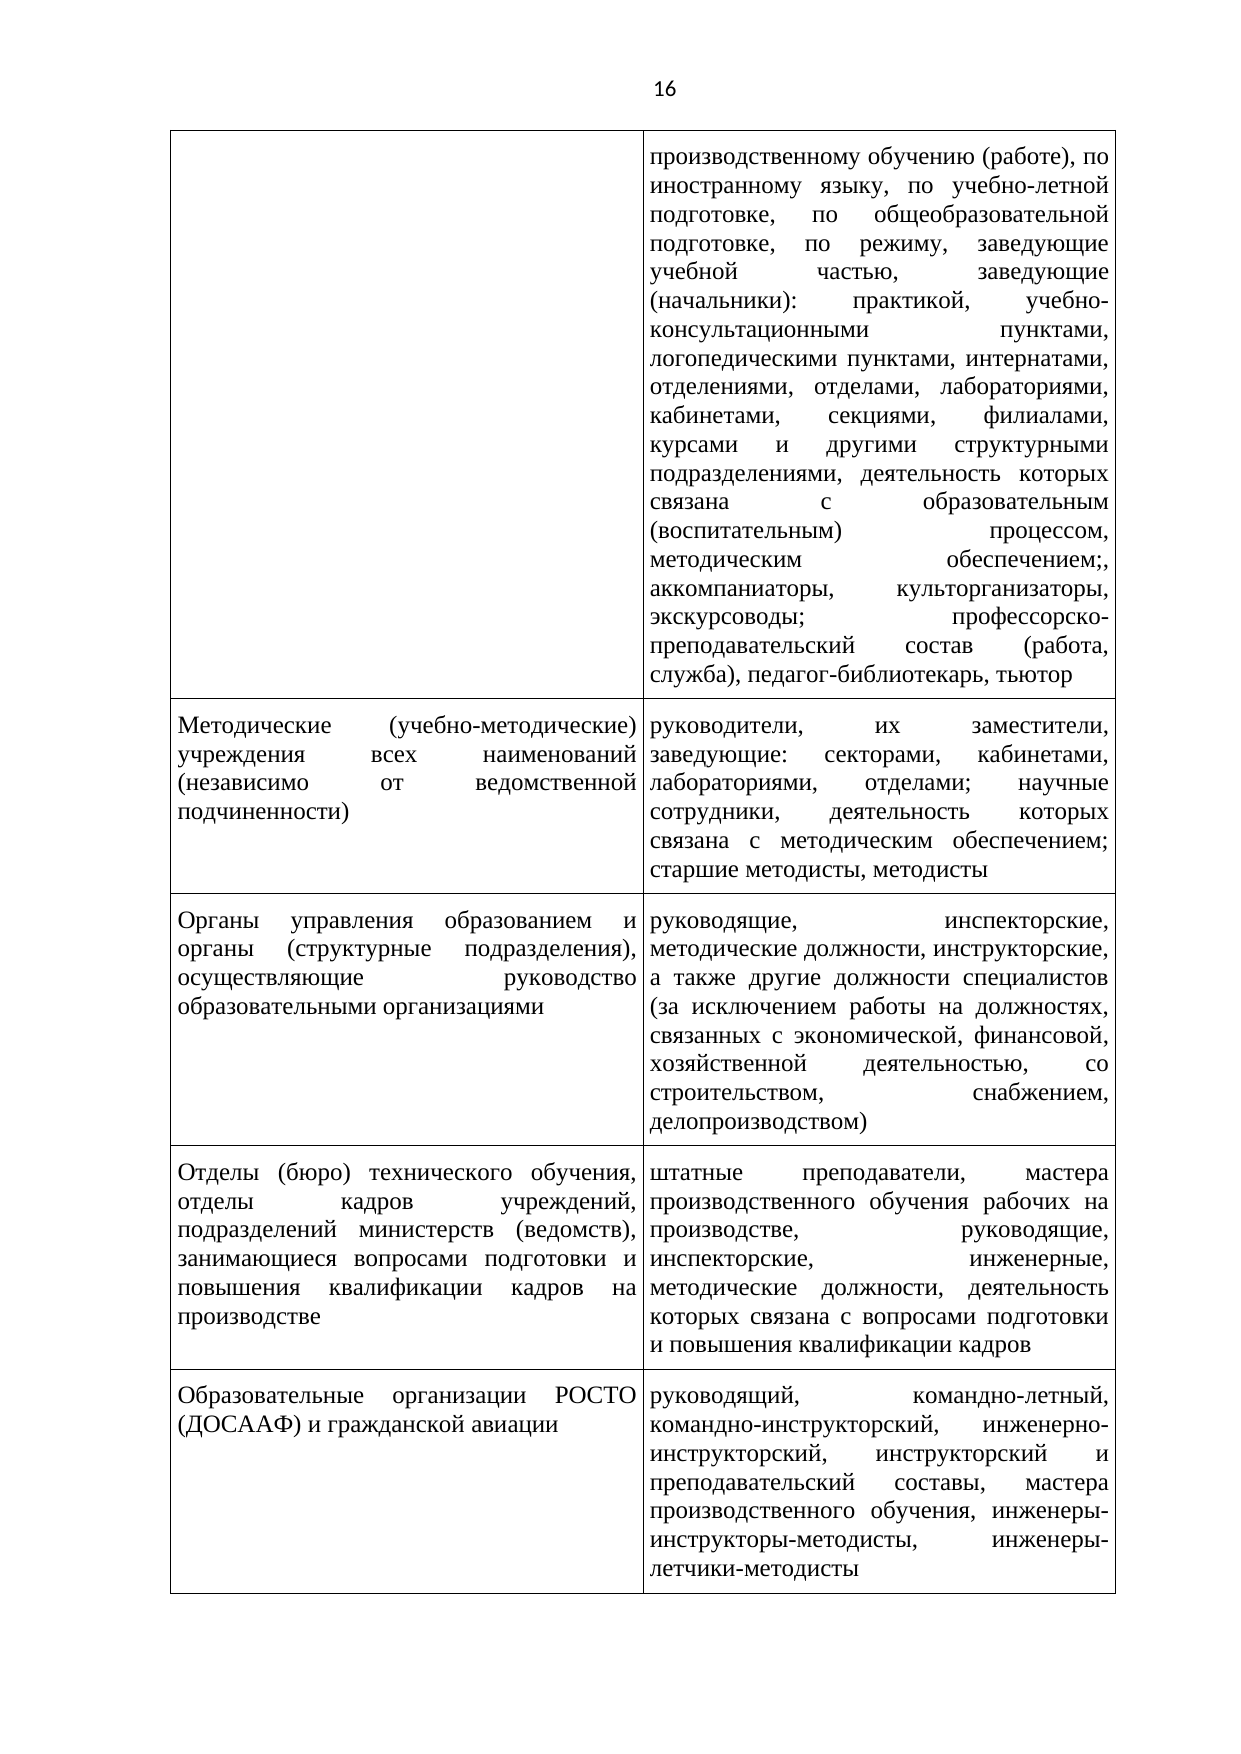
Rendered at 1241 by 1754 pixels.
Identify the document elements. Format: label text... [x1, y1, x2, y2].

table_cell руководящий, командно-летный, командно-инструкторский, инженерно-инструкторский, инструкторский и преподавательский составы, мастера производственного обучения, инженеры-инструкторы-методисты, инженеры-летчики-методисты [644, 1370, 1115, 1592]
table_cell руководящие, инспекторские, методические должности, инструкторские, а также другие должности специалистов (за исключением работы на должностях, связанных с экономической, финансовой, хозяйственной деятельностью, со строительством, снабжением, делопроизводством) [644, 894, 1115, 1145]
table_cell руководители, их заместители, заведующие: секторами, кабинетами, лабораториями, отделами; научные сотрудники, деятельность которых связана с методическим обеспечением; старшие методисты, методисты [644, 699, 1115, 893]
table_cell Отделы (бюро) технического обучения, отделы кадров учреждений, подразделений министерств (ведомств), занимающиеся вопросами подготовки и повышения квалификации кадров на производстве [171, 1146, 643, 1369]
table_cell Образовательные организации РОСТО (ДОСААФ) и гражданской авиации [171, 1370, 643, 1592]
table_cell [644, 131, 1115, 698]
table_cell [171, 131, 643, 698]
table_cell Методические (учебно-методические) учреждения всех наименований (независимо от ведомственной подчиненности) [171, 699, 643, 893]
table_cell штатные преподаватели, мастера производственного обучения рабочих на производстве, руководящие, инспекторские, инженерные, методические должности, деятельность которых связана с вопросами подготовки и повышения квалификации кадров [644, 1146, 1115, 1369]
table_cell Органы управления образованием и органы (структурные подразделения), осуществляющие руководство образовательными организациями [171, 894, 643, 1145]
